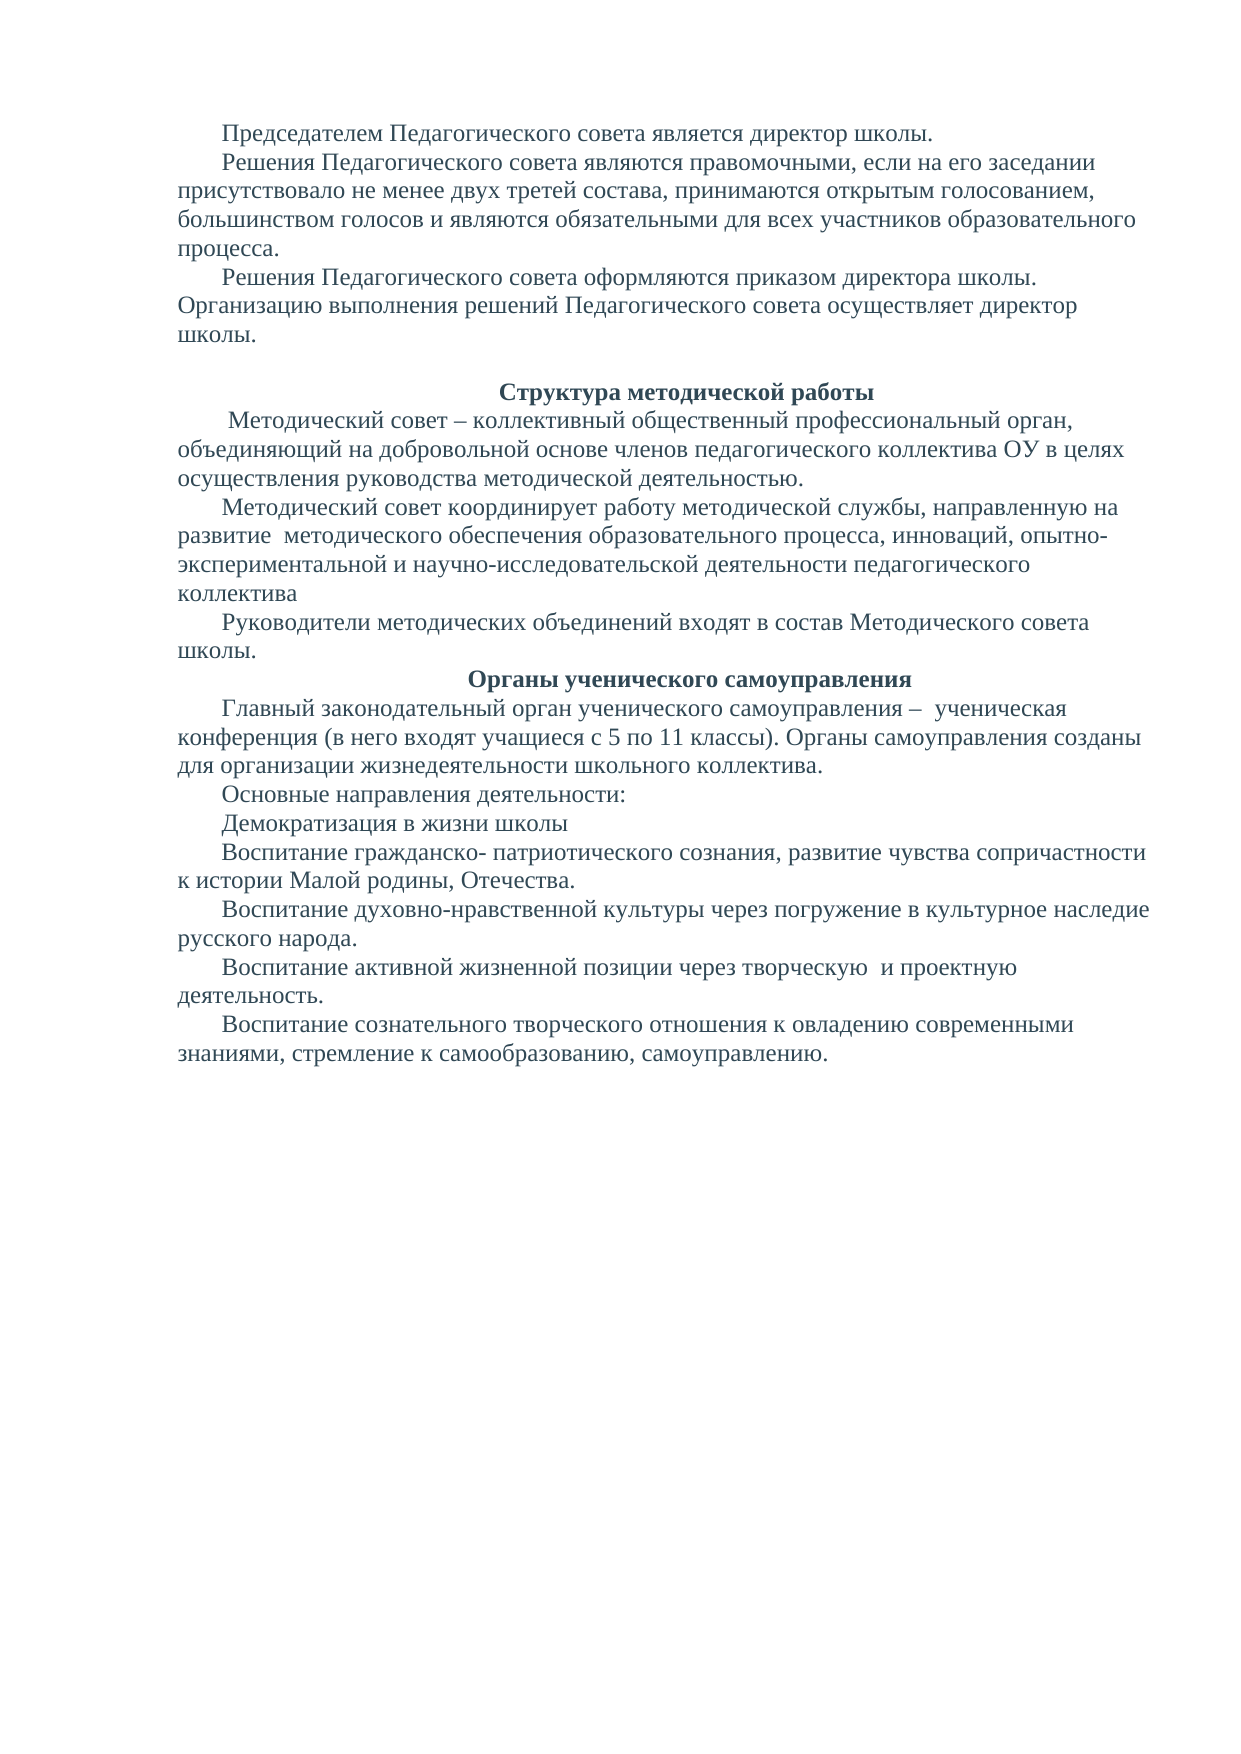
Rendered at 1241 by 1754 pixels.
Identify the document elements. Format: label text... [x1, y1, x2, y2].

text Председателем Педагогического совета является директор школы. [177, 118, 1152, 147]
text Решения Педагогического совета являются правомочными, если на его заседании присутствовало не менее двух третей состава, принимаются открытым голосованием, большинством голосов и являются обязательными для всех участников образовательного процесса. [177, 147, 1152, 262]
text Руководители методических объединений входят в состав Методического совета школы. [177, 607, 1152, 664]
text Воспитание сознательного творческого отношения к овладению современными знаниями, стремление к самообразованию, самоуправлению. [177, 1009, 1152, 1067]
text Воспитание активной жизненной позиции через творческую и проектную деятельность. [177, 952, 1152, 1009]
text Методический совет координирует работу методической службы, направленную на развитие методического обеспечения образовательного процесса, инноваций, опытно-экспериментальной и научно-исследовательской деятельности педагогического коллектива [177, 492, 1152, 607]
text Методический совет – коллективный общественный профессиональный орган, объединяющий на добровольной основе членов педагогического коллектива ОУ в целях осуществления руководства методической деятельностью. [177, 406, 1152, 492]
text Основные направления деятельности: [177, 779, 1152, 808]
text Демократизация в жизни школы [177, 808, 1152, 837]
text Решения Педагогического совета оформляются приказом директора школы. Организацию выполнения решений Педагогического совета осуществляет директор школы. [177, 262, 1152, 348]
text Главный законодательный орган ученического самоуправления – ученическая конференция (в него входят учащиеся с 5 по 11 классы). Органы самоуправления созданы для организации жизнедеятельности школьного коллектива. [177, 693, 1152, 779]
text Воспитание гражданско- патриотического сознания, развитие чувства сопричастности к истории Малой родины, Отечества. [177, 837, 1152, 894]
text Воспитание духовно-нравственной культуры через погружение в культурное наследие русского народа. [177, 894, 1152, 952]
text Структура методической работы [177, 377, 1152, 406]
text Органы ученического самоуправления [177, 664, 1152, 693]
